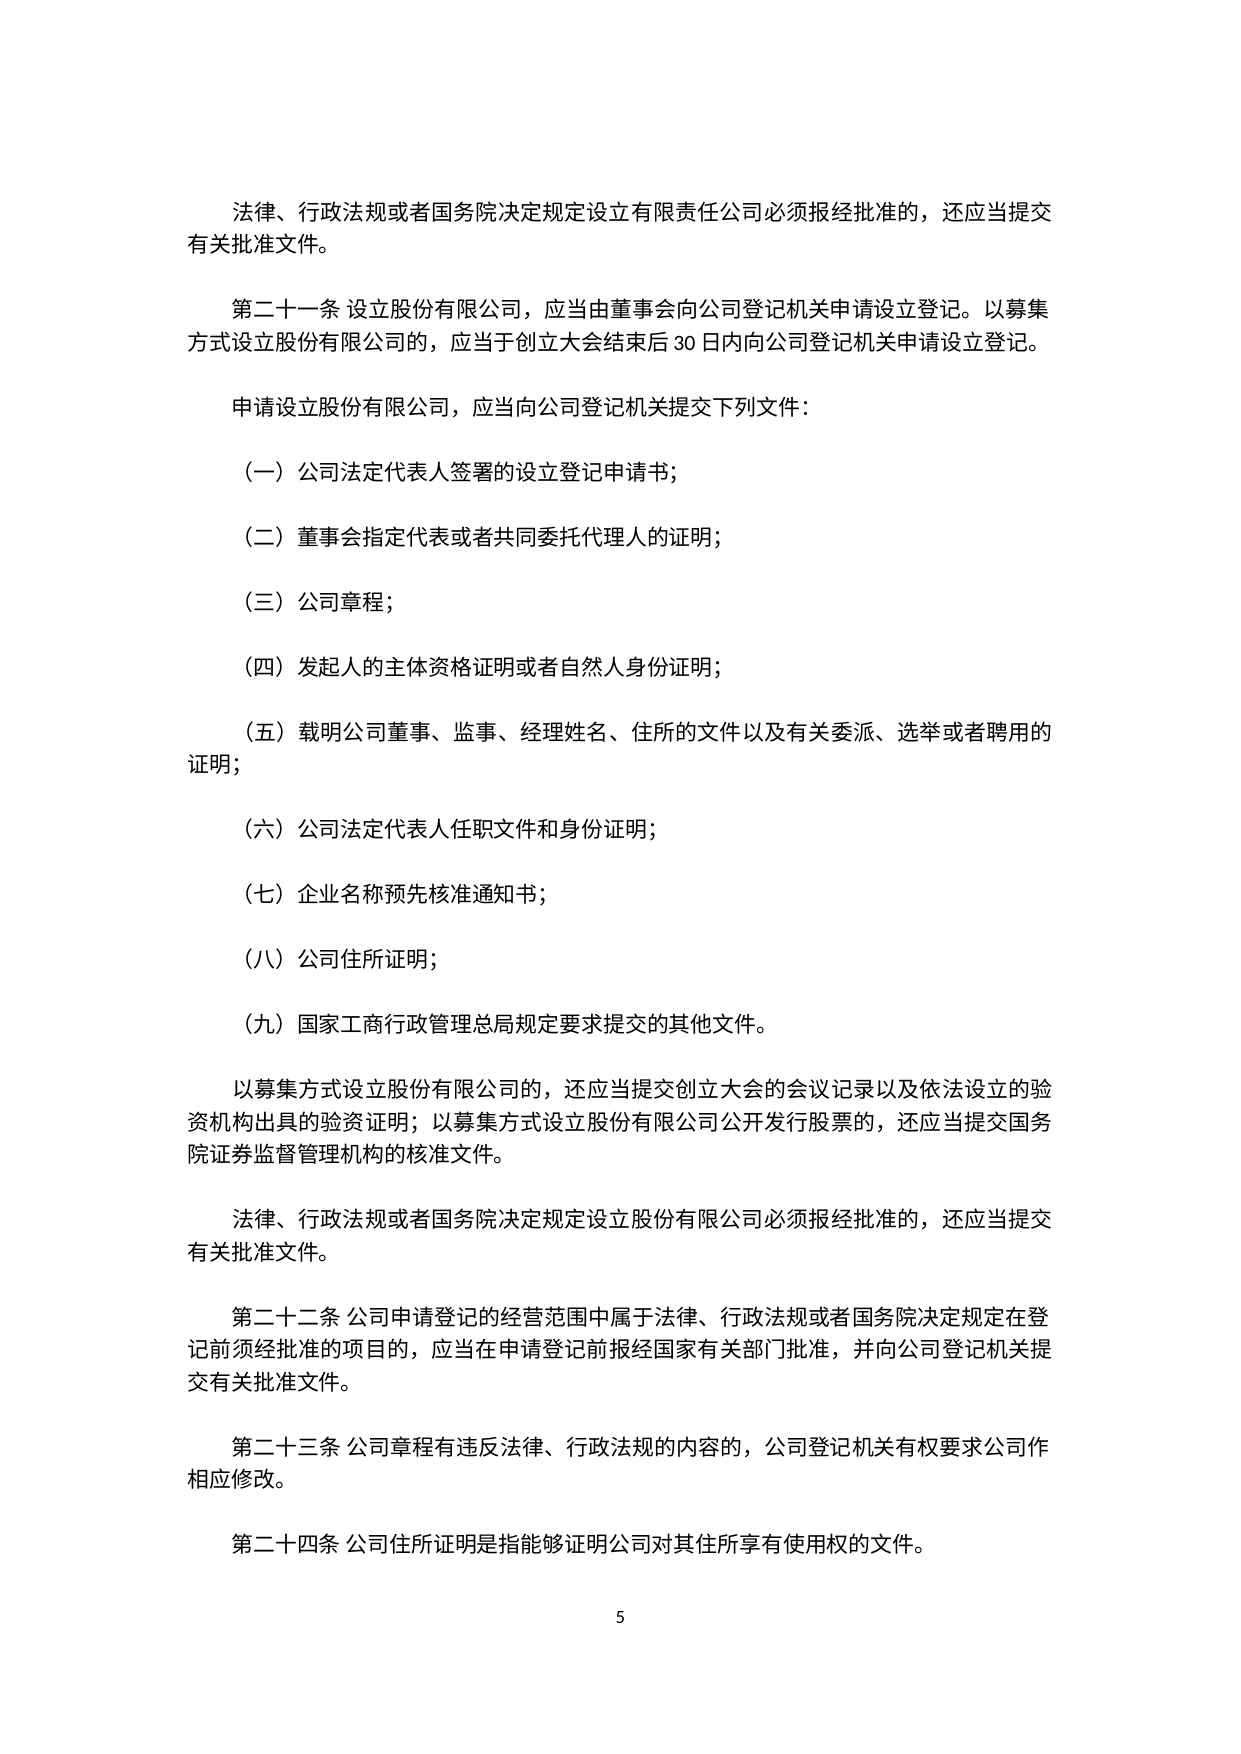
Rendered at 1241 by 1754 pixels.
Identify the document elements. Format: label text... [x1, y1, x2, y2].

text 法律、行政法规或者国务院决定规定设立股份有限公司必须报经批准的，还应当提交有关批准文件。 [187, 1202, 1053, 1267]
text （一）公司法定代表人签署的设立登记申请书； [187, 454, 1053, 487]
text 以募集方式设立股份有限公司的，还应当提交创立大会的会议记录以及依法设立的验资机构出具的验资证明；以募集方式设立股份有限公司公开发行股票的，还应当提交国务院证券监督管理机构的核准文件。 [187, 1072, 1053, 1169]
text （四）发起人的主体资格证明或者自然人身份证明； [187, 649, 1053, 682]
text 申请设立股份有限公司，应当向公司登记机关提交下列文件： [187, 389, 1053, 422]
text （三）公司章程； [187, 584, 1053, 617]
text （六）公司法定代表人任职文件和身份证明； [187, 812, 1053, 844]
text （九）国家工商行政管理总局规定要求提交的其他文件。 [187, 1007, 1053, 1039]
text （七）企业名称预先核准通知书； [187, 877, 1053, 909]
text 第二十四条 公司住所证明是指能够证明公司对其住所享有使用权的文件。 [187, 1527, 1053, 1559]
text 第二十一条 设立股份有限公司，应当由董事会向公司登记机关申请设立登记。以募集方式设立股份有限公司的，应当于创立大会结束后30日内向公司登记机关申请设立登记。 [187, 292, 1053, 357]
text 第二十二条 公司申请登记的经营范围中属于法律、行政法规或者国务院决定规定在登记前须经批准的项目的，应当在申请登记前报经国家有关部门批准，并向公司登记机关提交有关批准文件。 [187, 1299, 1053, 1397]
text （二）董事会指定代表或者共同委托代理人的证明； [187, 519, 1053, 552]
text 法律、行政法规或者国务院决定规定设立有限责任公司必须报经批准的，还应当提交有关批准文件。 [187, 194, 1053, 259]
text 第二十三条 公司章程有违反法律、行政法规的内容的，公司登记机关有权要求公司作相应修改。 [187, 1429, 1053, 1494]
text （五）载明公司董事、监事、经理姓名、住所的文件以及有关委派、选举或者聘用的证明； [187, 714, 1053, 779]
text （八）公司住所证明； [187, 942, 1053, 974]
